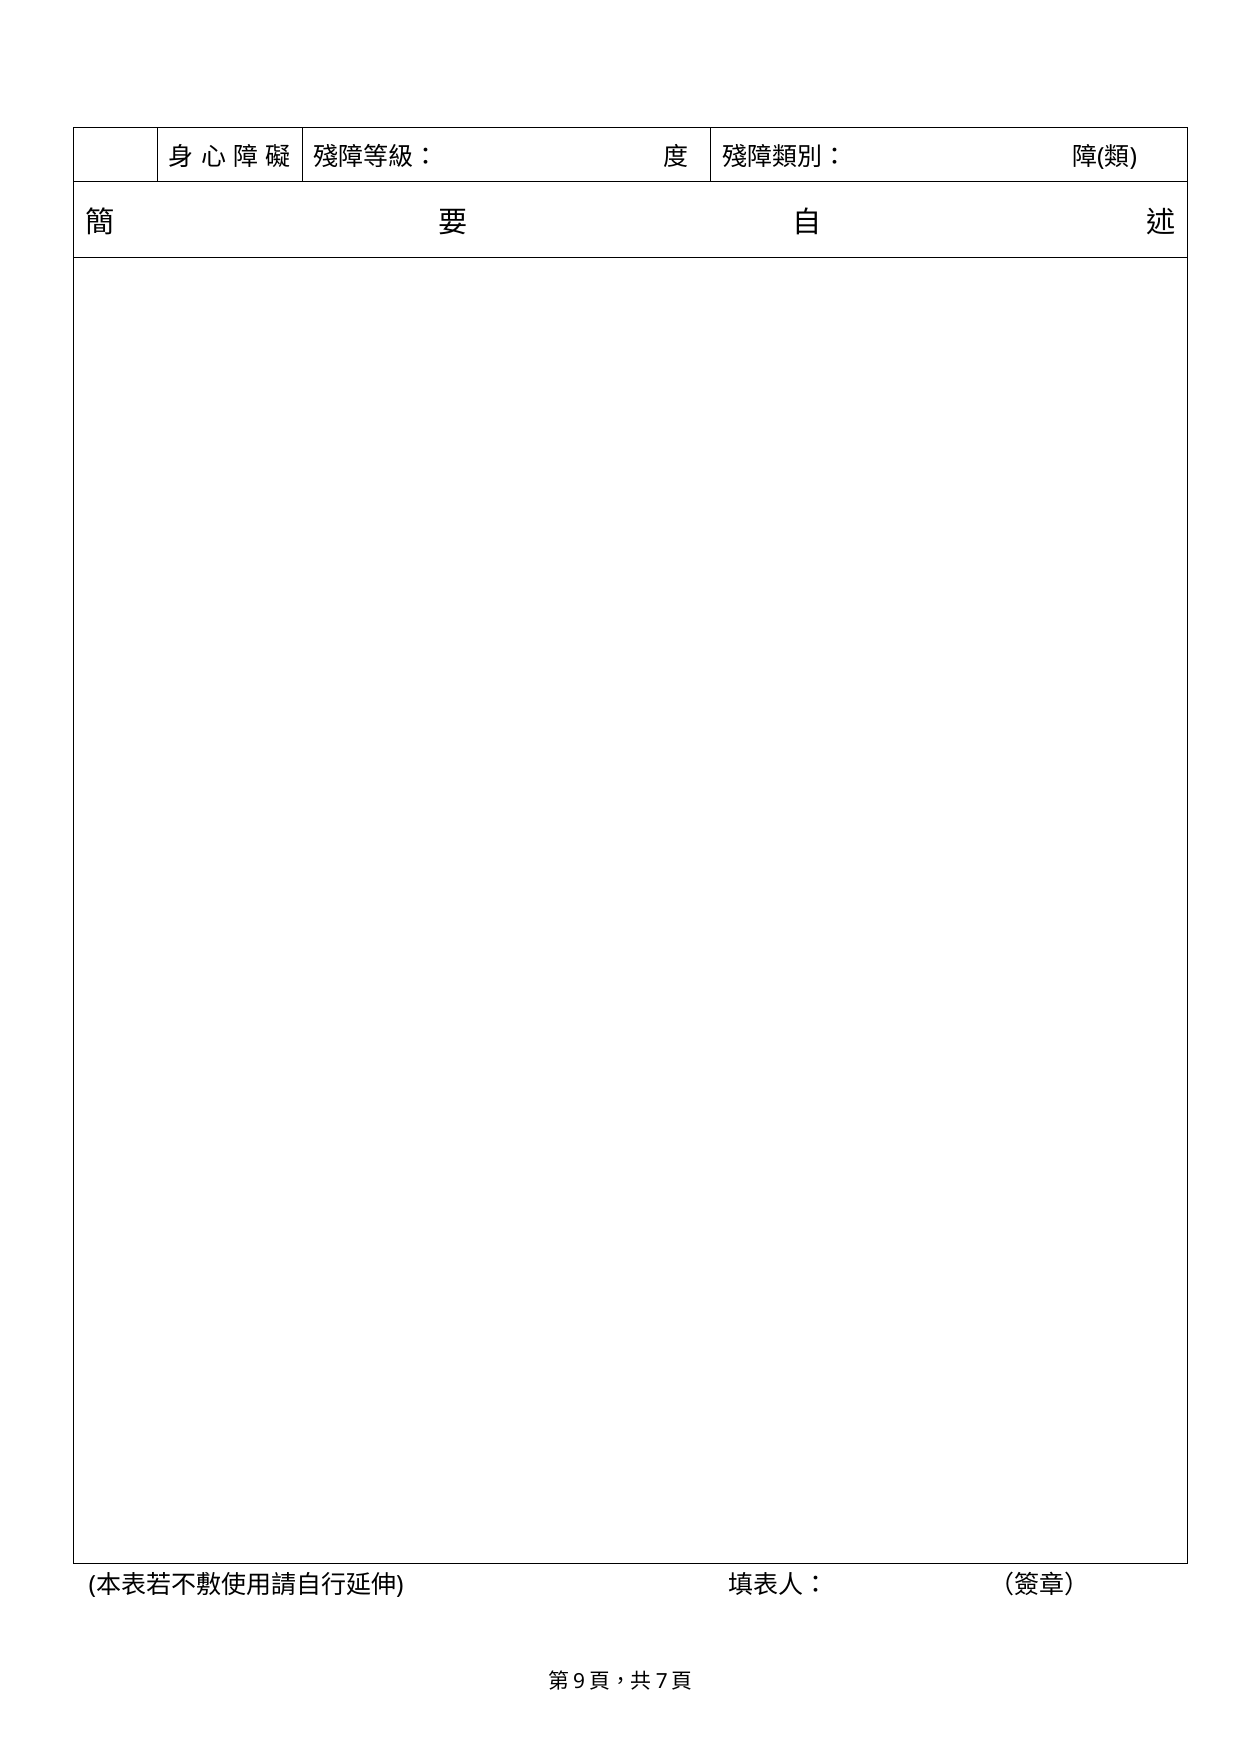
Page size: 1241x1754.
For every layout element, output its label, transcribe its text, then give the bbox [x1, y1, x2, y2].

table_cell 簡要自述 [74, 182, 1187, 257]
table_cell 殘障等級： 度 [303, 128, 710, 181]
table_cell [74, 258, 1187, 1563]
table_cell 殘障類別： 障(類) [711, 128, 1187, 181]
table_cell 其他 [74, 128, 157, 181]
table_cell 身心障礙 [158, 128, 302, 181]
text (本表若不敷使用請自行延伸) 填表人： （簽章） [88, 1564, 1122, 1601]
